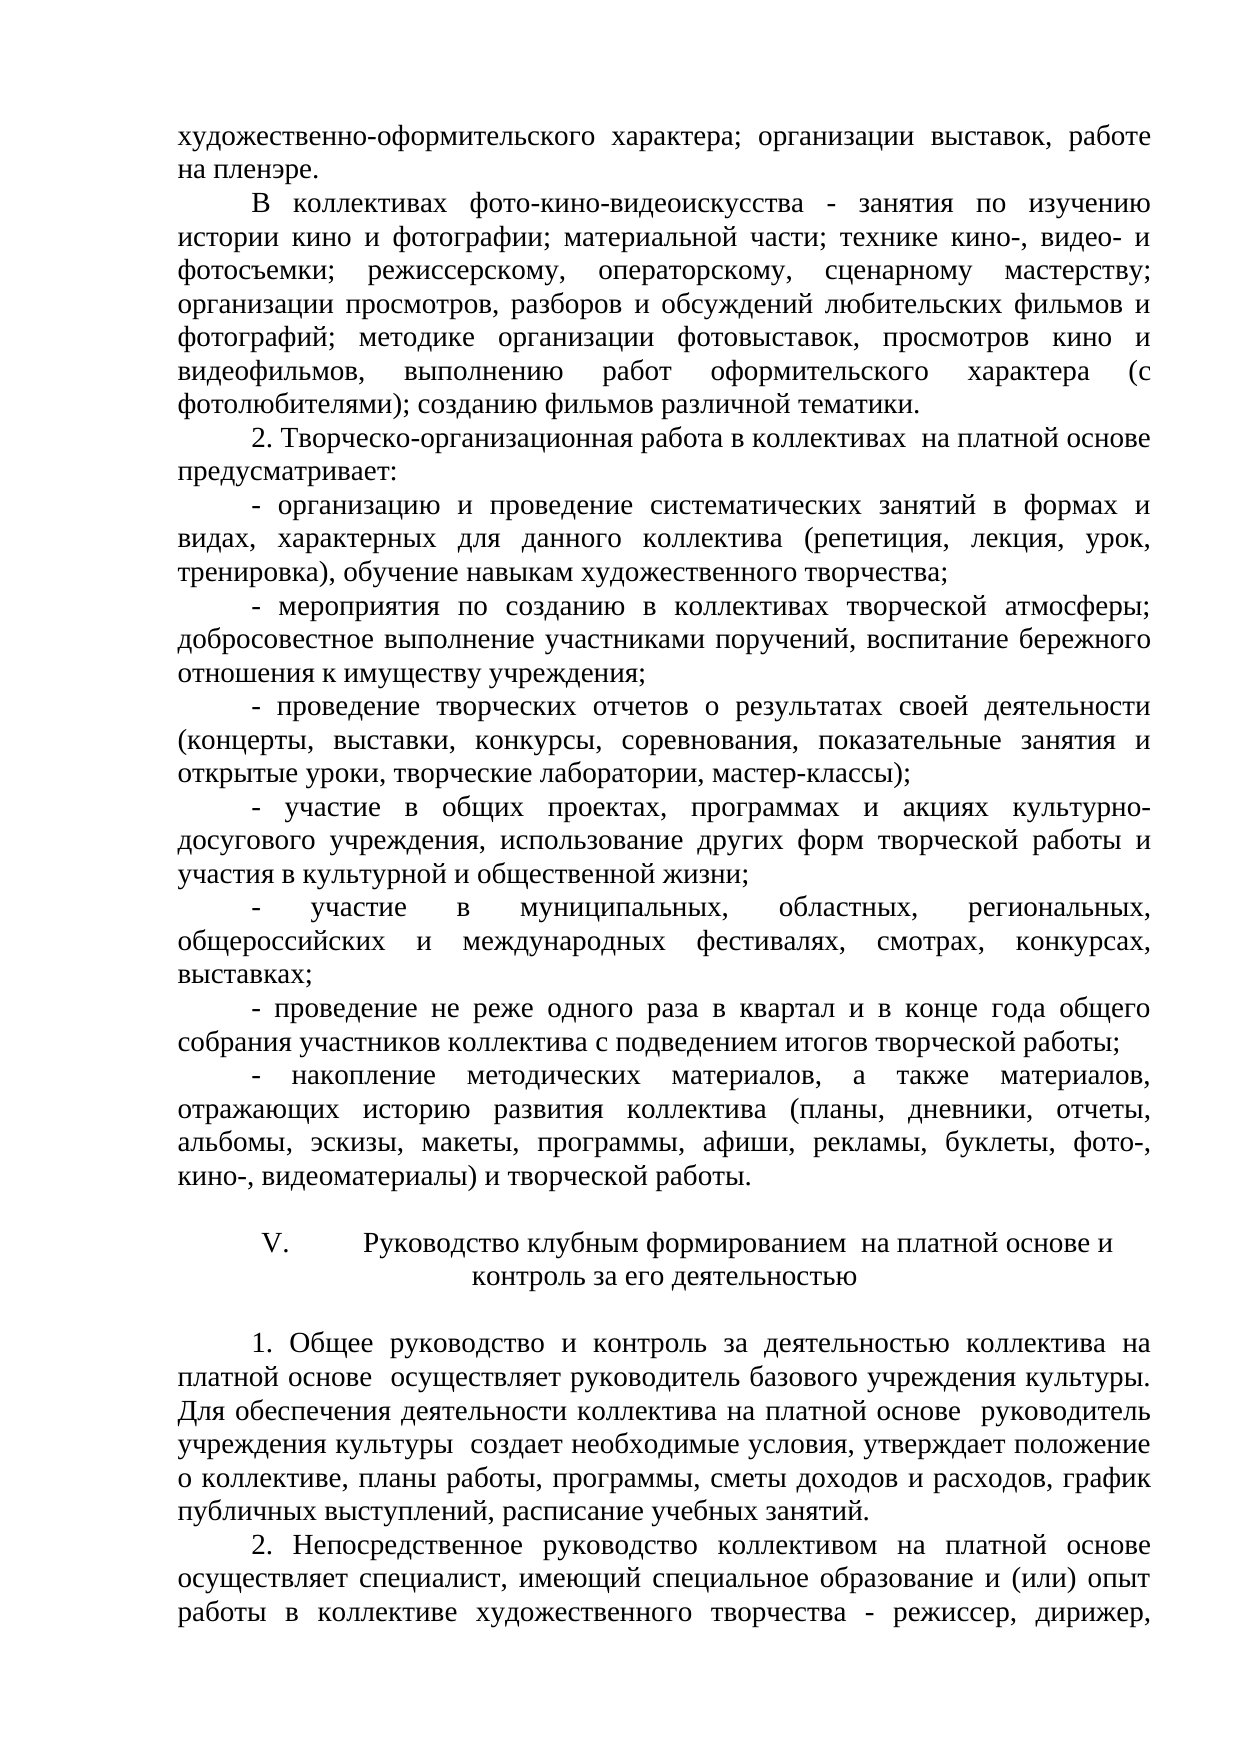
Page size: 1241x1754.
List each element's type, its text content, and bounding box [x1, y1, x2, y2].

text - проведение творческих отчетов о результатах своей деятельности (концерты, выставки, конкурсы, соревнования, показательные занятия и открытые уроки, творческие лаборатории, мастер-классы); [177, 688, 1152, 789]
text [177, 1527, 1152, 1627]
text - мероприятия по созданию в коллективах творческой атмосферы; добросовестное выполнение участниками поручений, воспитание бережного отношения к имуществу учреждения; [177, 588, 1152, 688]
text 2. Творческо-организационная работа в коллективах на платной основе предусматривает: [177, 420, 1152, 487]
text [177, 118, 1152, 185]
text - участие в муниципальных, областных, региональных, общероссийских и международных фестивалях, смотрах, конкурсах, выставках; [177, 889, 1152, 990]
text - участие в общих проектах, программах и акциях культурно-досугового учреждения, использование других форм творческой работы и участия в культурной и общественной жизни; [177, 789, 1152, 889]
list Руководство клубным формированием на платной основе и контроль за его деятельностью [177, 1225, 1152, 1292]
text - организацию и проведение систематических занятий в формах и видах, характерных для данного коллектива (репетиция, лекция, урок, тренировка), обучение навыкам художественного творчества; [177, 487, 1152, 588]
text - проведение не реже одного раза в квартал и в конце года общего собрания участников коллектива с подведением итогов творческой работы; [177, 990, 1152, 1057]
text В коллективах фото-кино-видеоискусства - занятия по изучению истории кино и фотографии; материальной части; технике кино-, видео- и фотосъемки; режиссерскому, операторскому, сценарному мастерству; организации просмотров, разборов и обсуждений любительских фильмов и фотографий; методике организации фотовыставок, просмотров кино и видеофильмов, выполнению работ оформительского характера (с фотолюбителями); созданию фильмов различной тематики. [177, 185, 1152, 420]
text 1. Общее руководство и контроль за деятельностью коллектива на платной основе осуществляет руководитель базового учреждения культуры. Для обеспечения деятельности коллектива на платной основе руководитель учреждения культуры создает необходимые условия, утверждает положение о коллективе, планы работы, программы, сметы доходов и расходов, график публичных выступлений, расписание учебных занятий. [177, 1326, 1152, 1527]
text - накопление методических материалов, а также материалов, отражающих историю развития коллектива (планы, дневники, отчеты, альбомы, эскизы, макеты, программы, афиши, рекламы, буклеты, фото-, кино-, видеоматериалы) и творческой работы. [177, 1057, 1152, 1191]
